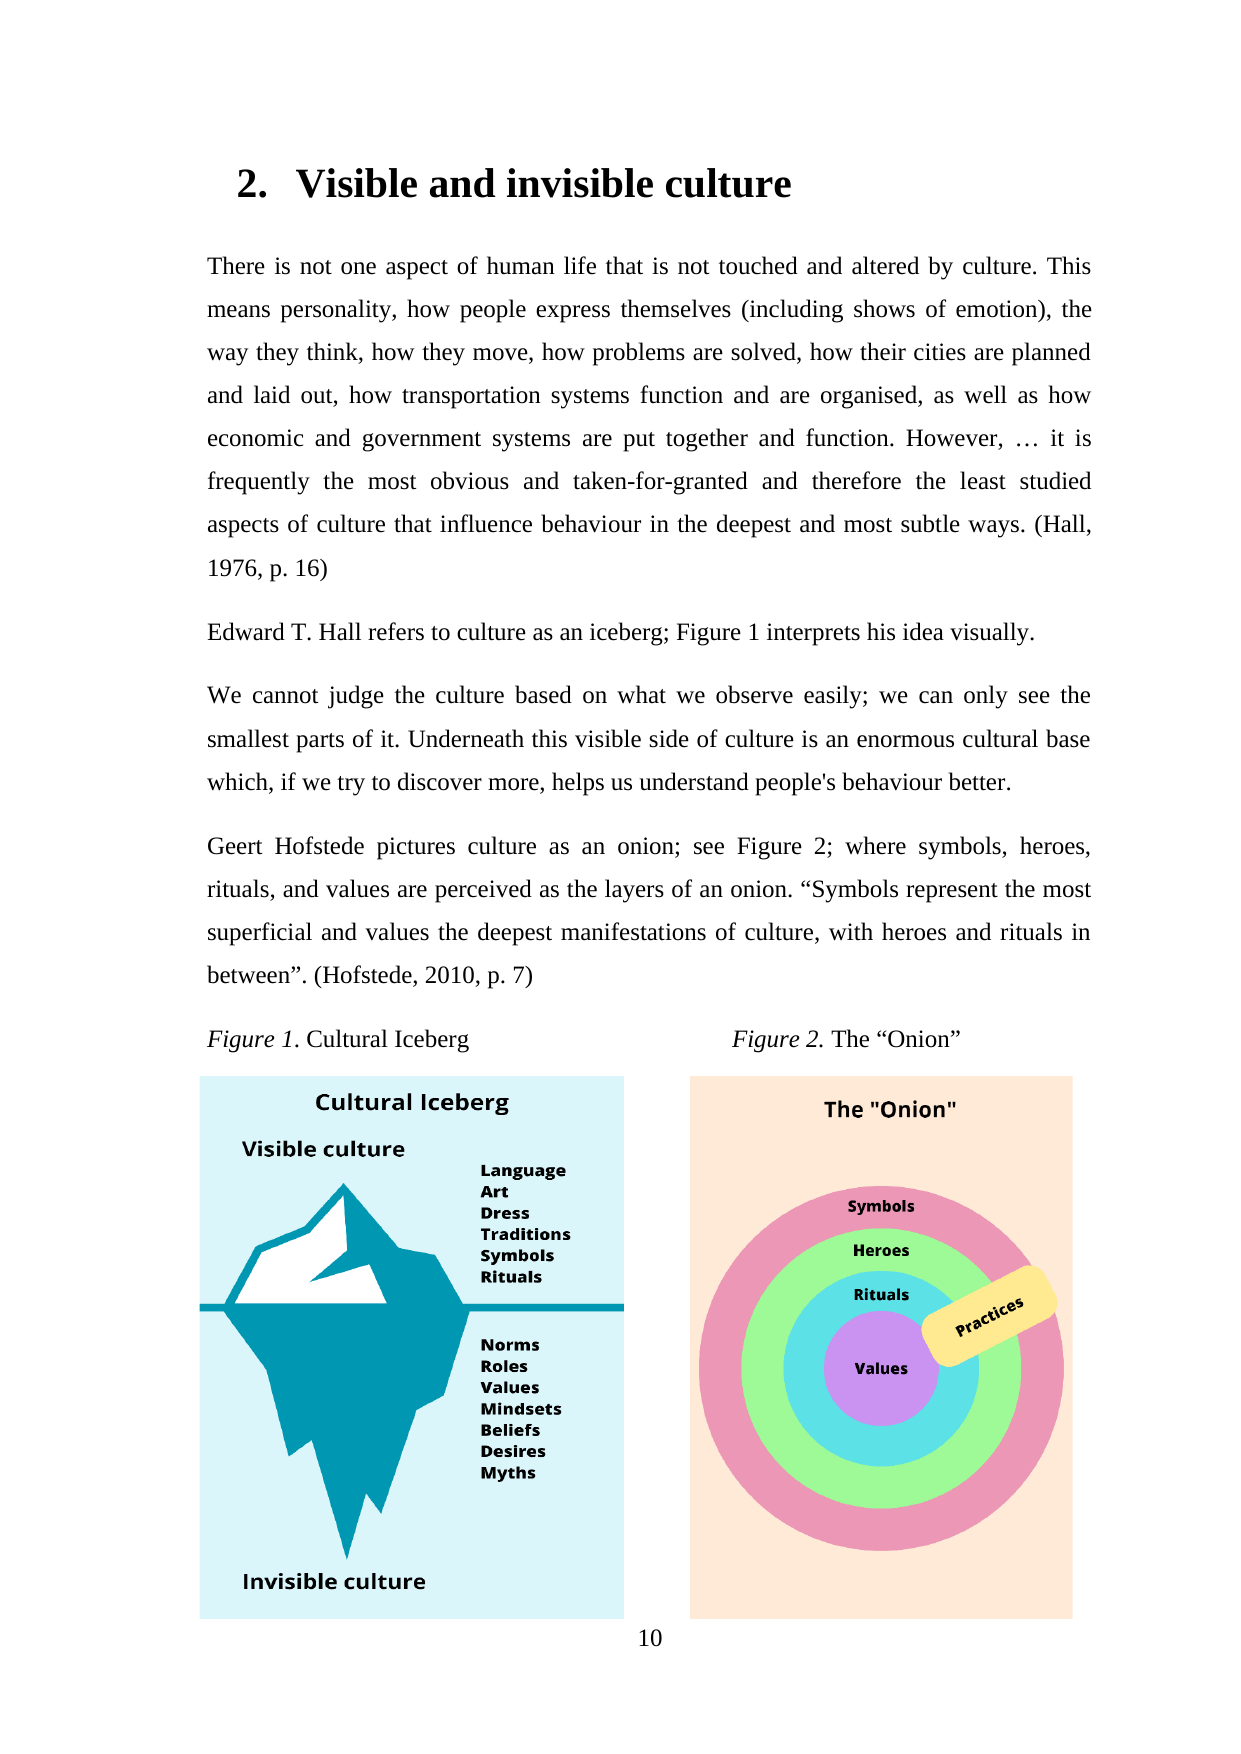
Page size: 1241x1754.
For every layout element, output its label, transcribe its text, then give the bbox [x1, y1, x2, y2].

text Edward T. Hall refers to culture as an iceberg; Figure 1 interprets his idea visually. [207, 617, 1092, 645]
picture [689, 1076, 1073, 1619]
text We cannot judge the culture based on what we observe easily; we can only see the smallest parts of it. Underneath this visible side of culture is an enormous cultural base which, if we try to discover more, helps us understand people's behaviour better. [207, 681, 1092, 796]
list Visible and invisible culture [236, 158, 1092, 206]
picture [199, 1076, 624, 1619]
text There is not one aspect of human life that is not touched and altered by culture. This means personality, how people express themselves (including shows of emotion), the way they think, how they move, how problems are solved, how their cities are planned and laid out, how transportation systems function and are organised, as well as how economic and government systems are put together and function. However, … it is frequently the most obvious and taken-for-granted and therefore the least studied aspects of culture that influence behaviour in the deepest and most subtle ways. (Hall, 1976, p. 16) [207, 251, 1092, 581]
text Geert Hofstede pictures culture as an onion; see Figure 2; where symbols, heroes, rituals, and values are perceived as the layers of an onion. “Symbols represent the most superficial and values the deepest manifestations of culture, with heroes and rituals in between”. (Hofstede, 2010, p. 7) [207, 831, 1092, 989]
text Figure 1. Cultural Iceberg Figure 2. The “Onion” [207, 1024, 1092, 1053]
